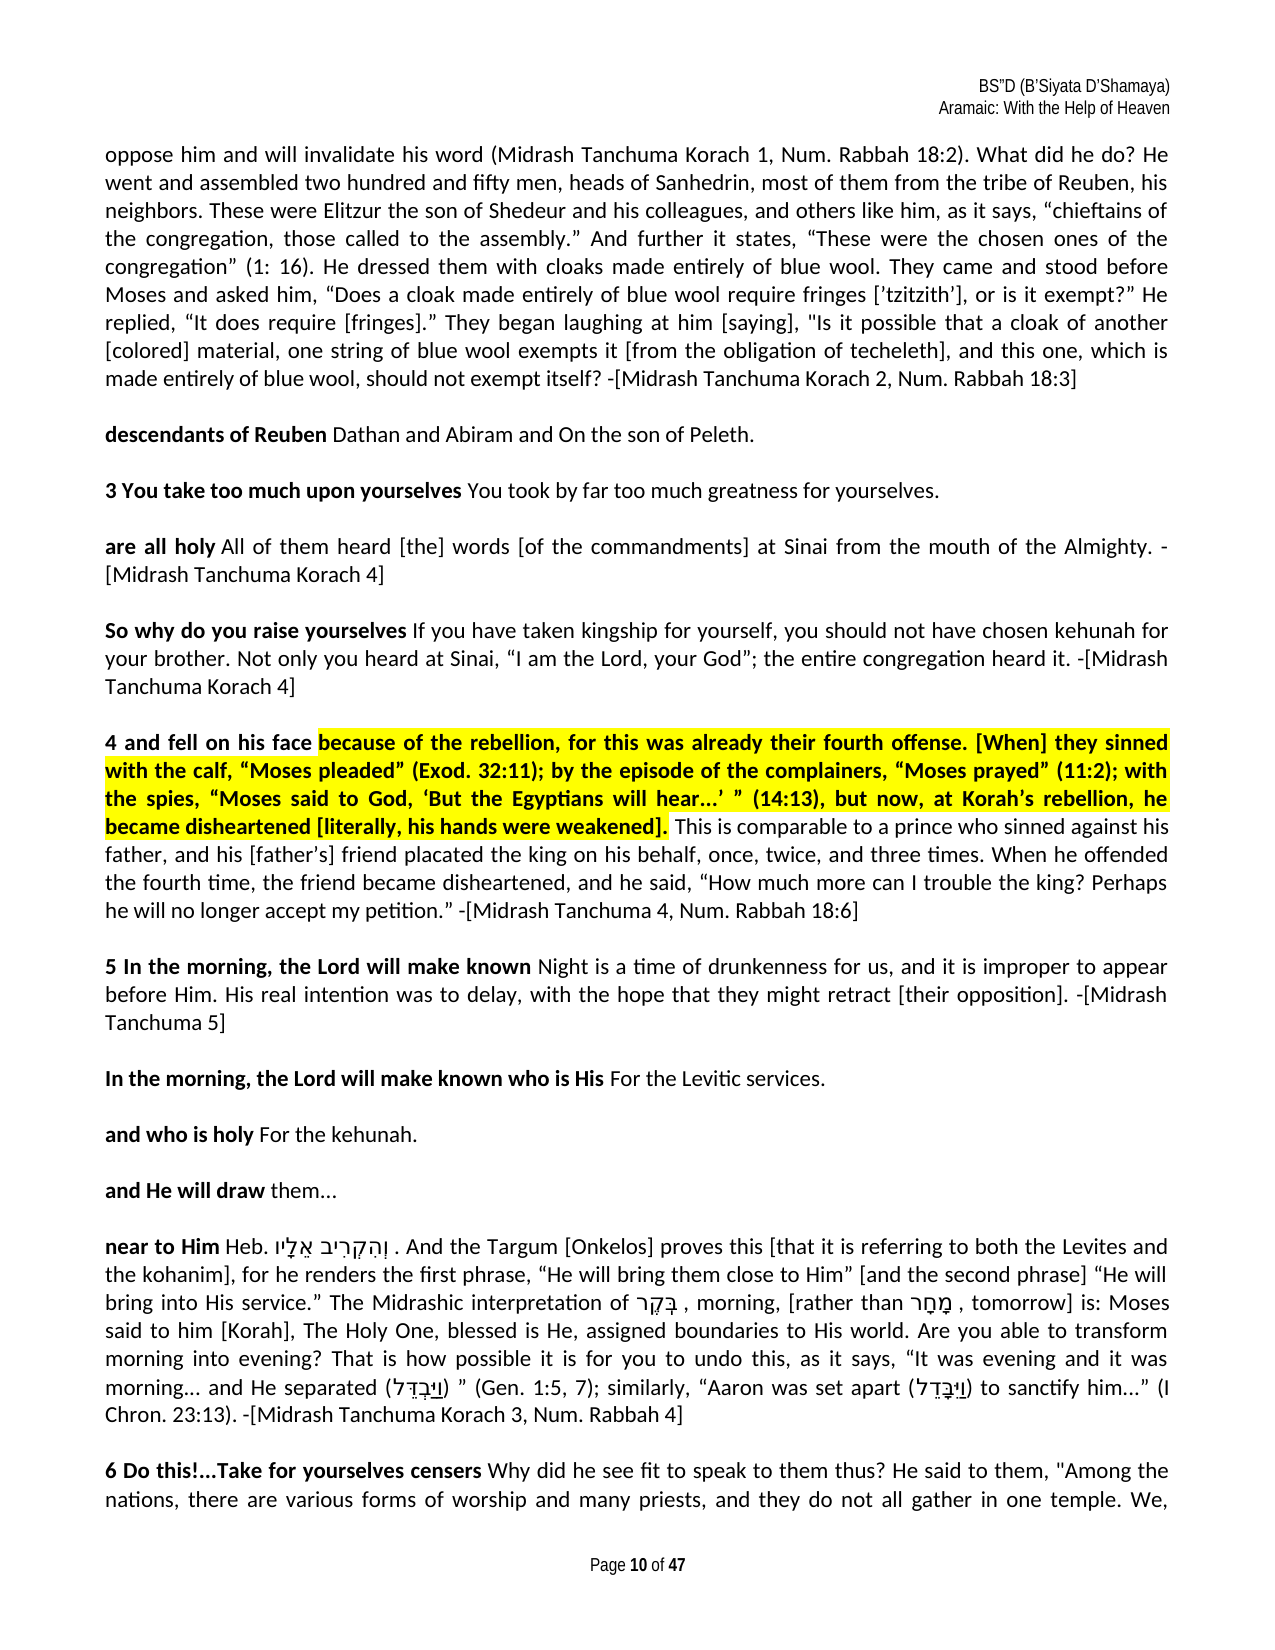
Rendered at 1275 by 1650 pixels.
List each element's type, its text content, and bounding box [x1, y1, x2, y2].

text 3 You take too much upon yourselves You took by far too much greatness for yourselves. [105, 476, 1170, 504]
text and He will draw them... [105, 1176, 1170, 1204]
text In the morning, the Lord will make known who is His For the Levitic services. [105, 1064, 1170, 1092]
text near to Him Heb. וְהִקְרִיב אֵלָיו . And the Targum [Onkelos] proves this [that it is referring to both the Levites and the kohanim], for he renders the first phrase, “He will bring them close to Him” [and the second phrase] “He will bring into His service.” The Midrashic interpretation of בּֽקֶר , morning, [rather than מָחָר , tomorrow] is: Moses said to him [Korah], The Holy One, blessed is He, assigned boundaries to His world. Are you able to transform morning into evening? That is how possible it is for you to undo this, as it says, “It was evening and it was morning... and He separated (וַיַּבְדֵּל) ” (Gen. 1:5, 7); similarly, “Aaron was set apart (וַיִּבָּדֵל) to sanctify him...” (I Chron. 23:13). -[Midrash Tanchuma Korach 3, Num. Rabbah 4] [105, 1232, 1170, 1429]
text and who is holy For the kehunah. [105, 1120, 1170, 1148]
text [105, 1457, 1170, 1513]
text So why do you raise yourselves If you have taken kingship for yourself, you should not have chosen kehunah for your brother. Not only you heard at Sinai, “I am the Lord, your God”; the entire congregation heard it. -[Midrash Tanchuma Korach 4] [105, 616, 1170, 700]
text 5 In the morning, the Lord will make known Night is a time of drunkenness for us, and it is improper to appear before Him. His real intention was to delay, with the hope that they might retract [their opposition]. -[Midrash Tanchuma 5] [105, 952, 1170, 1036]
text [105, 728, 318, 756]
text descendants of Reuben Dathan and Abiram and On the son of Peleth. [105, 420, 1170, 448]
text 4 and fell on his face because of the rebellion, for this was already their fourth offense. [When] they sinned with the calf, “Moses pleaded” (Exod. 32:11); by the episode of the complainers, “Moses prayed” (11:2); with the spies, “Moses said to God, ‘But the Egyptians will hear...’ ” (14:13), but now, at Korah’s rebellion, he became disheartened [literally, his hands were weakened]. This is comparable to a prince who sinned against his father, and his [father’s] friend placated the king on his behalf, once, twice, and three times. When he offended the fourth time, the friend became disheartened, and he said, “How much more can I trouble the king? Perhaps he will no longer accept my petition.” -[Midrash Tanchuma 4, Num. Rabbah 18:6] [105, 812, 1170, 924]
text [105, 140, 1170, 392]
text are all holy All of them heard [the] words [of the commandments] at Sinai from the mouth of the Almighty. -[Midrash Tanchuma Korach 4] [105, 532, 1170, 588]
